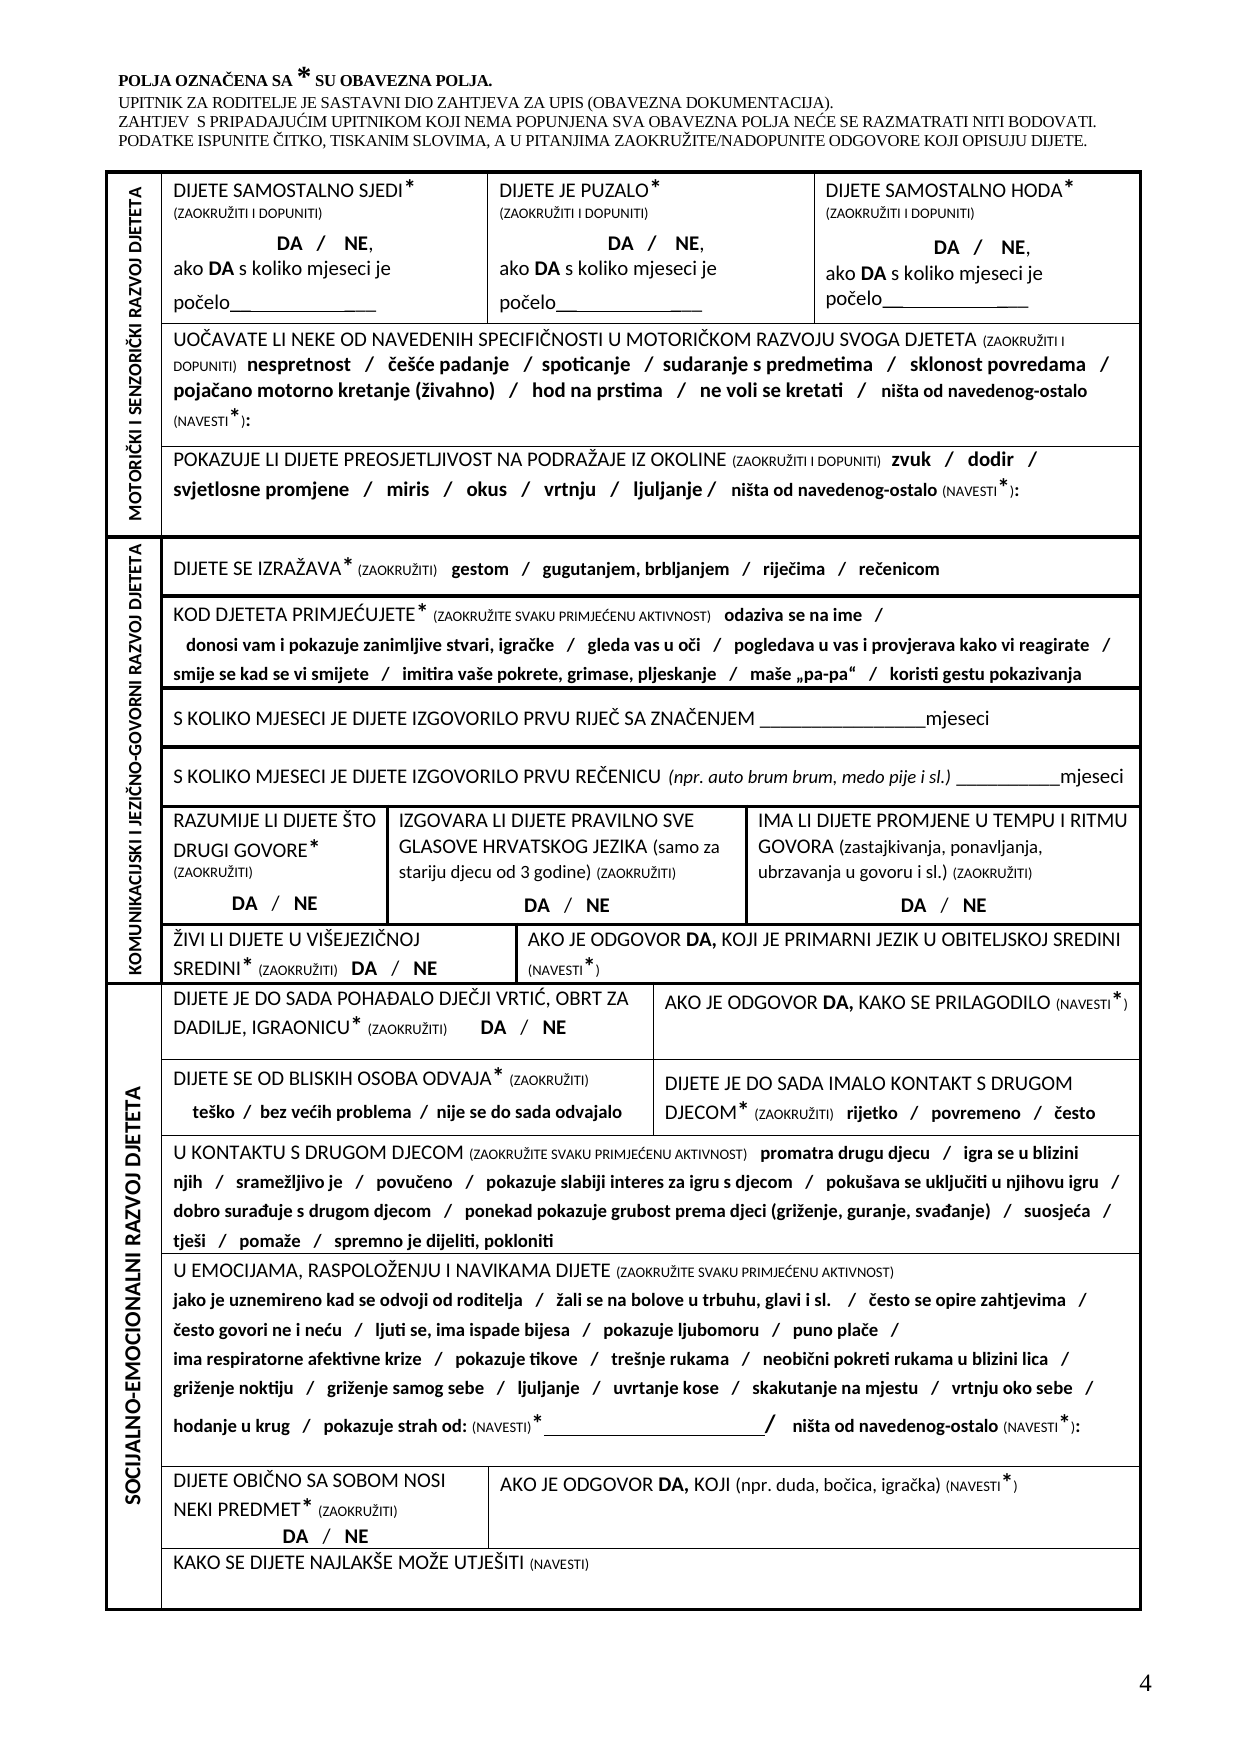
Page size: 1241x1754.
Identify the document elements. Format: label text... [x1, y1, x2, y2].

table_cell DIJETE SE IZRAŽAVA* (ZAOKRUŽITI) gestom / gugutanjem, brbljanjem / riječima / rečenicom [163, 539, 1139, 594]
table_cell DIJETE OBIČNO SA SOBOM NOSI NEKI PREDMET* (ZAOKRUŽITI) DA / NE [162, 1467, 488, 1548]
table_cell IMA LI DIJETE PROMJENE U TEMPU I RITMU GOVORA (zastajkivanja, ponavljanja, ubrzavanja u govoru i sl.) (ZAOKRUŽITI) DA / NE [748, 808, 1139, 923]
table_header DIJETE SAMOSTALNO HODA* (ZAOKRUŽITI I DOPUNITI) DA / NE, ako DA s koliko mjeseci je počelo__ ___ [815, 174, 1139, 323]
table_cell KOMUNIKACIJSKI I JEZIČNO-GOVORNI RAZVOJ DJETETA [108, 539, 160, 982]
table_cell IZGOVARA LI DIJETE PRAVILNO SVE GLASOVE HRVATSKOG JEZIKA (samo za stariju djecu od 3 godine) (ZAOKRUŽITI) DA / NE [389, 808, 745, 923]
table_cell S KOLIKO MJESECI JE DIJETE IZGOVORILO PRVU RIJEČ SA ZNAČENJEM ________________mjeseci [163, 690, 1139, 745]
table_cell RAZUMIJE LI DIJETE ŠTO DRUGI GOVORE* (ZAOKRUŽITI) DA / NE [163, 808, 386, 923]
table_header DIJETE SAMOSTALNO SJEDI* (ZAOKRUŽITI I DOPUNITI) DA / NE, ako DA s koliko mjeseci je počelo__ ___ [162, 174, 487, 323]
table_cell UOČAVATE LI NEKE OD NAVEDENIH SPECIFIČNOSTI U MOTORIČKOM RAZVOJU SVOGA DJETETA (ZAOKRUŽITI I DOPUNITI) nespretnost / češće padanje / spoticanje / sudaranje s predmetima / sklonost povredama / pojačano motorno kretanje (živahno) / hod na prstima / ne voli se kretati / ništa od navedenog-ostalo (NAVESTI*): [162, 324, 1139, 446]
table_cell S KOLIKO MJESECI JE DIJETE IZGOVORILO PRVU REČENICU (npr. auto brum brum, medo pije i sl.) __________mjeseci [163, 749, 1139, 804]
table_header MOTORIČKI I SENZORIČKI RAZVOJ DJETETA [108, 174, 161, 535]
table_cell U EMOCIJAMA, RASPOLOŽENJU I NAVIKAMA DIJETE (ZAOKRUŽITE SVAKU PRIMJEĆENU AKTIVNOST) jako je uznemireno kad se odvoji od roditelja / žali se na bolove u trbuhu, glavi i sl. / često se opire zahtjevima / često govori ne i neću / ljuti se, ima ispade bijesa / pokazuje ljubomoru / puno plače / ima respiratorne afektivne krize / pokazuje tikove / trešnje rukama / neobični pokreti rukama u blizini lica / griženje noktiju / griženje samog sebe / ljuljanje / uvrtanje kose / skakutanje na mjestu / vrtnju oko sebe / hodanje u krug / pokazuje strah od: (NAVESTI)* / ništa od navedenog-ostalo (NAVESTI*): [162, 1254, 1139, 1466]
table_cell DIJETE SE OD BLISKIH OSOBA ODVAJA* (ZAOKRUŽITI) teško / bez većih problema / nije se do sada odvajalo [162, 1060, 653, 1135]
table_cell KAKO SE DIJETE NAJLAKŠE MOŽE UTJEŠITI (NAVESTI) [162, 1549, 1139, 1607]
table_cell DIJETE JE DO SADA POHAĐALO DJEČJI VRTIĆ, OBRT ZA DADILJE, IGRAONICU* (ZAOKRUŽITI) DA / NE [162, 985, 653, 1058]
table_cell AKO JE ODGOVOR DA, KOJI JE PRIMARNI JEZIK U OBITELJSKOJ SREDINI (NAVESTI*) [518, 926, 1139, 982]
table_cell KOD DJETETA PRIMJEĆUJETE* (ZAOKRUŽITE SVAKU PRIMJEĆENU AKTIVNOST) odaziva se na ime / donosi vam i pokazuje zanimljive stvari, igračke / gleda vas u oči / pogledava u vas i provjerava kako vi reagirate / smije se kad se vi smijete / imitira vaše pokrete, grimase, pljeskanje / maše „pa-pa“ / koristi gestu pokazivanja [163, 598, 1139, 686]
table_cell ŽIVI LI DIJETE U VIŠEJEZIČNOJ SREDINI* (ZAOKRUŽITI) DA / NE [163, 926, 515, 982]
table_cell AKO JE ODGOVOR DA, KAKO SE PRILAGODILO (NAVESTI*) [654, 985, 1139, 1058]
table_cell U KONTAKTU S DRUGOM DJECOM (ZAOKRUŽITE SVAKU PRIMJEĆENU AKTIVNOST) promatra drugu djecu / igra se u blizini njih / sramežljivo je / povučeno / pokazuje slabiji interes za igru s djecom / pokušava se uključiti u njihovu igru / dobro surađuje s drugom djecom / ponekad pokazuje grubost prema djeci (griženje, guranje, svađanje) / suosjeća / tješi / pomaže / spremno je dijeliti, pokloniti [162, 1136, 1139, 1253]
table_cell DIJETE JE DO SADA IMALO KONTAKT S DRUGOM DJECOM* (ZAOKRUŽITI) rijetko / povremeno / često [654, 1060, 1139, 1135]
table_cell SOCIJALNO-EMOCIONALNI RAZVOJ DJETETA [108, 985, 161, 1607]
table_cell AKO JE ODGOVOR DA, KOJI (npr. duda, bočica, igračka) (NAVESTI*) [489, 1467, 1139, 1548]
table_cell POKAZUJE LI DIJETE PREOSJETLJIVOST NA PODRAŽAJE IZ OKOLINE (ZAOKRUŽITI I DOPUNITI) zvuk / dodir / svjetlosne promjene / miris / okus / vrtnju / ljuljanje / ništa od navedenog-ostalo (NAVESTI*): [162, 447, 1139, 535]
table_header DIJETE JE PUZALO* (ZAOKRUŽITI I DOPUNITI) DA / NE, ako DA s koliko mjeseci je počelo__ ___ [488, 174, 814, 323]
